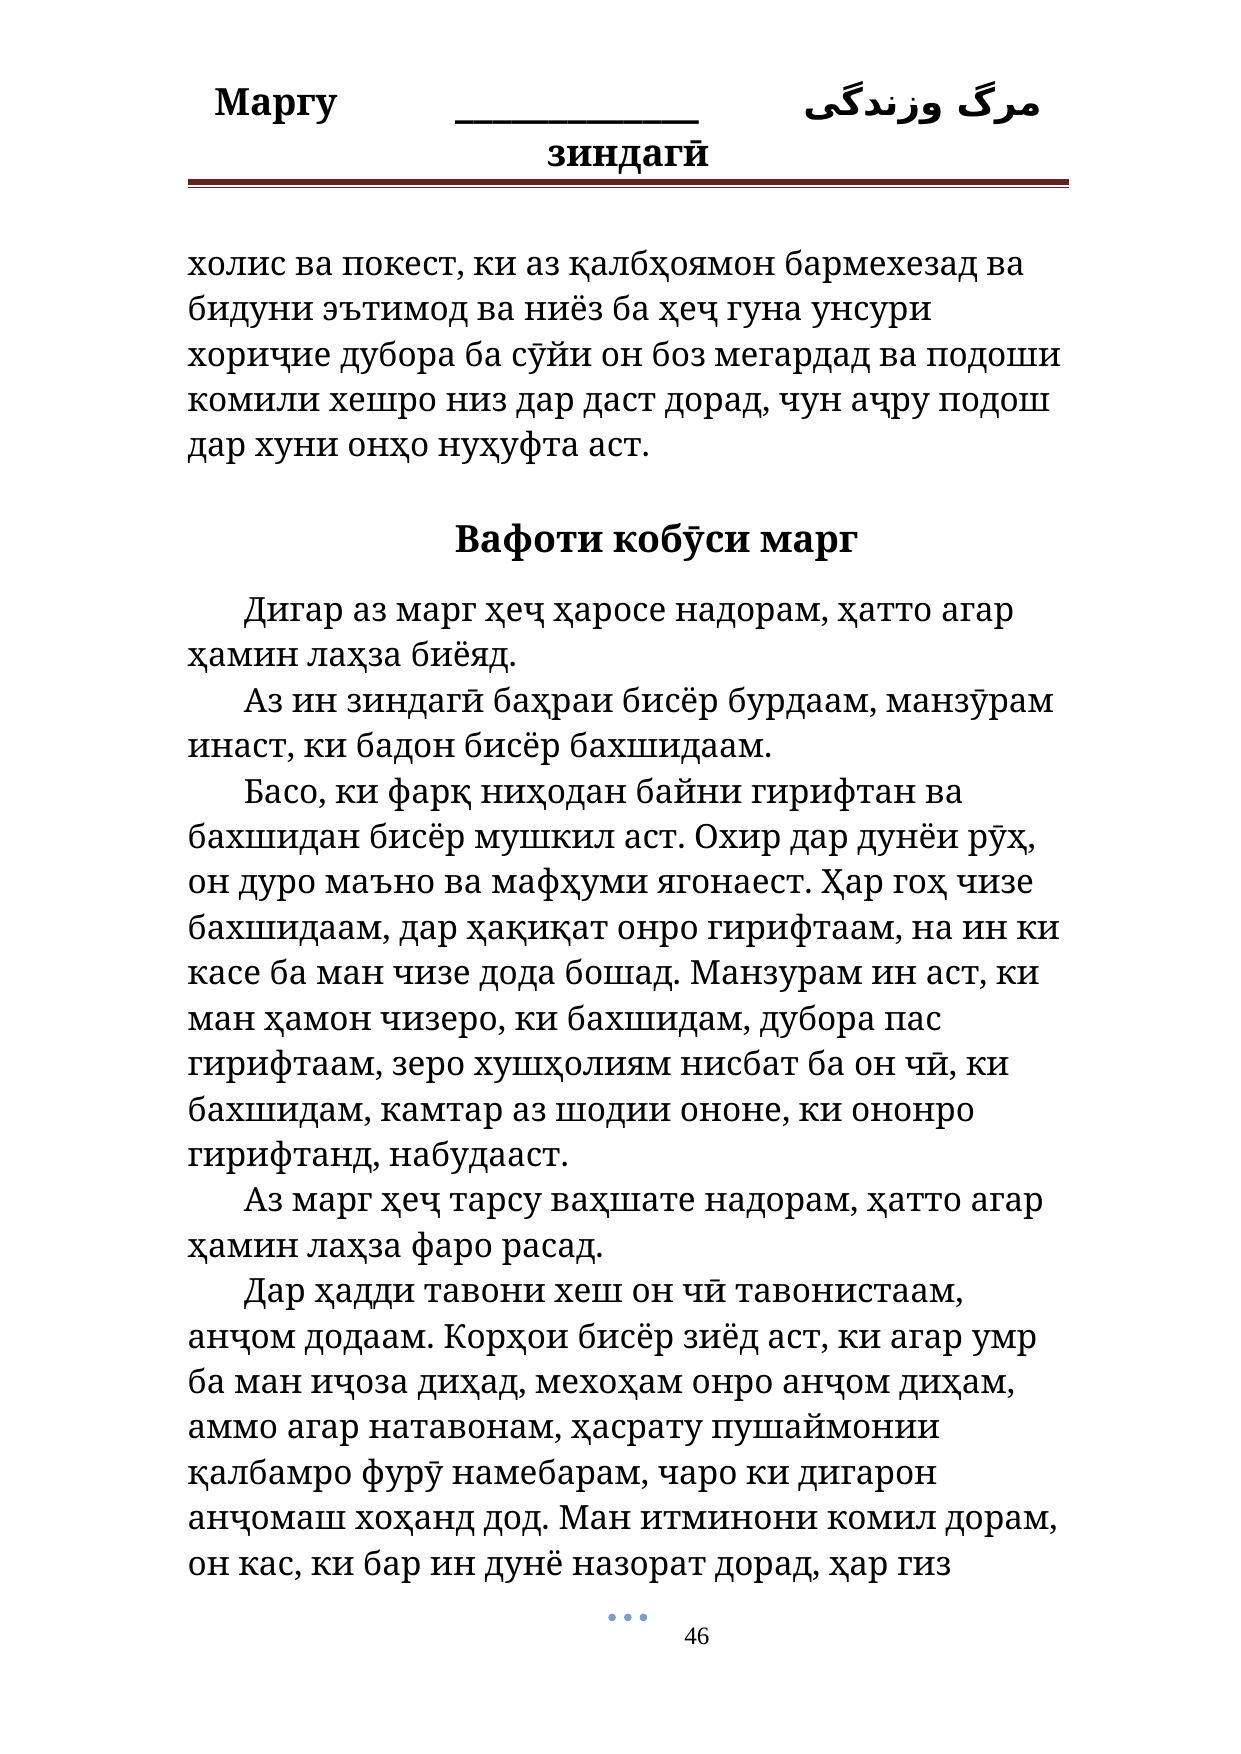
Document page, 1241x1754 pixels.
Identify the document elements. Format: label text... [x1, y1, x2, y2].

text Аз ин зиндагӣ баҳраи бисёр бурдаам, манзӯрам инаст, ки бадон бисёр бахшидаам. [187, 677, 1069, 767]
text Дигар аз марг ҳеҷ ҳаросе надорам, ҳатто агар ҳамин лаҳза биёяд. [187, 586, 1069, 677]
text Аз марг ҳеҷ тарсу ваҳшате надорам, ҳатто агар ҳамин лаҳза фаро расад. [187, 1176, 1069, 1267]
text Басо, ки фарқ ниҳодан байни гирифтан ва бахшидан бисёр мушкил аст. Охир дар дунёи рӯҳ, он дуро маъно ва мафҳуми ягонаест. Ҳар гоҳ чизе бахшидаам, дар ҳақиқат онро гирифтаам, на ин ки касе ба ман чизе дода бошад. Манзурам ин аст, ки ман ҳамон чизеро, ки бахшидам, дубора пас гирифтаам, зеро хушҳолиям нисбат ба он чӣ, ки бахшидам, камтар аз шодии ононе, ки ононро гирифтанд, набудааст. [187, 767, 1069, 1176]
text Вафоти кобӯси марг [187, 512, 1069, 563]
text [187, 1267, 1069, 1585]
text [187, 239, 1069, 467]
